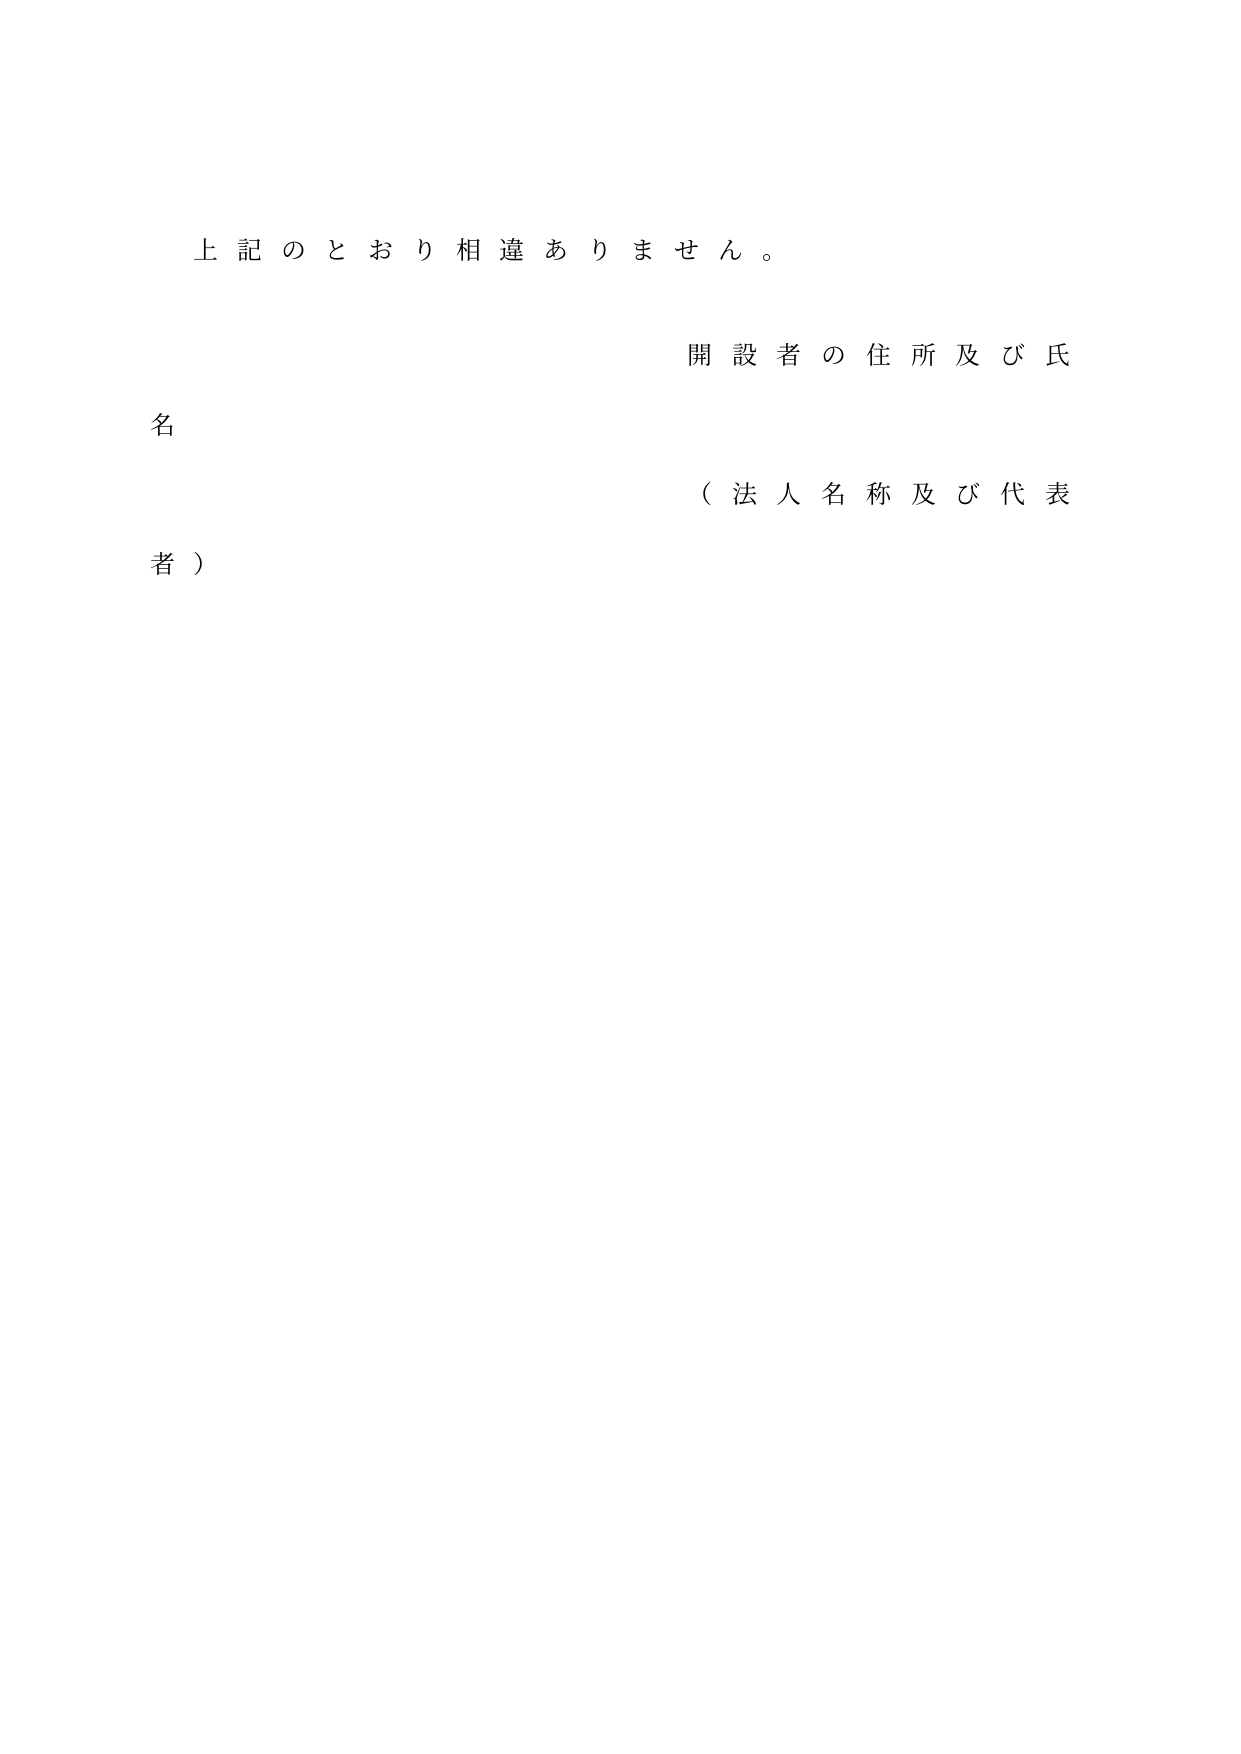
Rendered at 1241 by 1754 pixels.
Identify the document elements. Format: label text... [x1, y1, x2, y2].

text （法人名称及び代表者） [150, 458, 1090, 598]
text 開設者の住所及び氏名 [150, 319, 1090, 458]
text 上記のとおり相違ありません。 [150, 214, 1090, 284]
